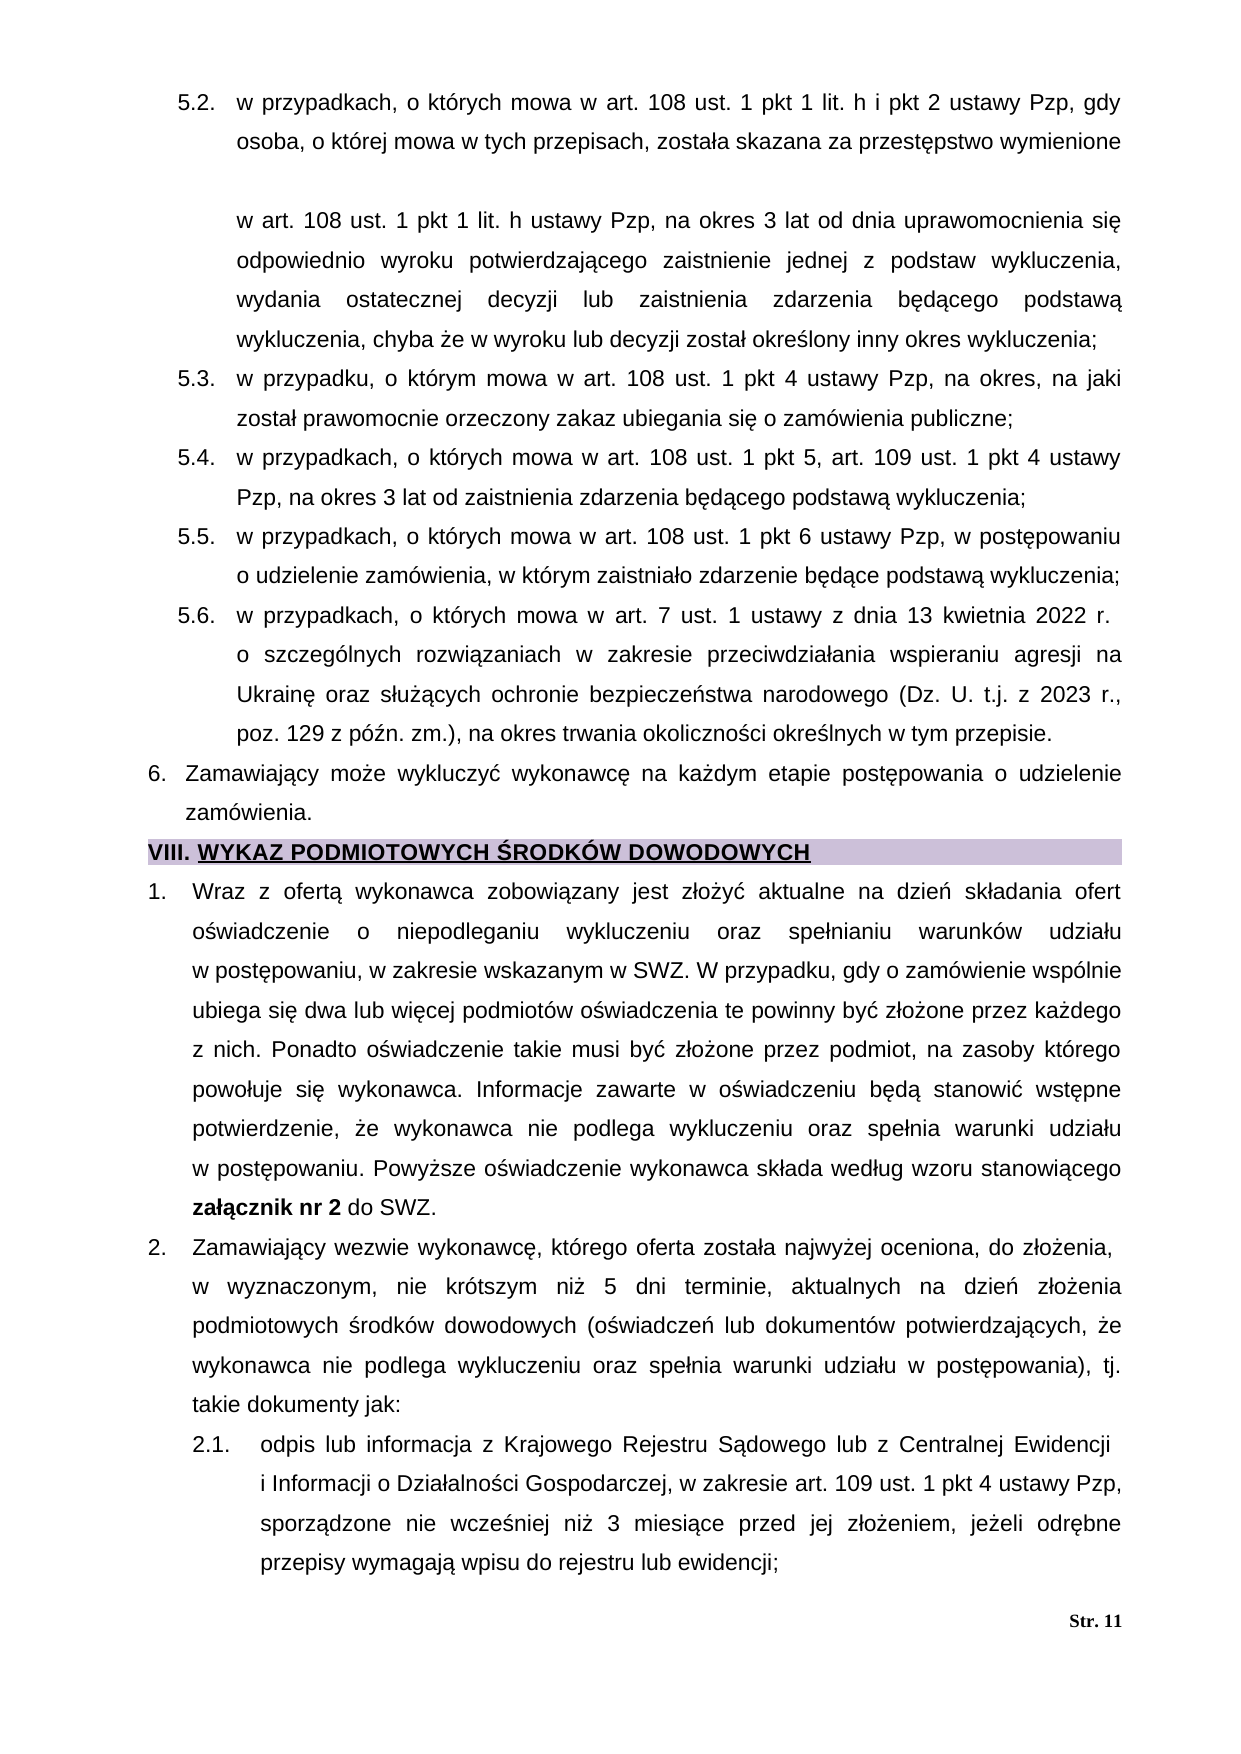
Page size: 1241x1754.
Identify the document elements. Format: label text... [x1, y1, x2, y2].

list w przypadkach, o których mowa w art. 108 ust. 1 pkt 6 ustawy Pzp, w postępowaniu o udzielenie zamówienia, w którym zaistniało zdarzenie będące podstawą wykluczenia; [177, 523, 1122, 589]
list Wraz z ofertą wykonawca zobowiązany jest złożyć aktualne na dzień składania ofert oświadczenie o niepodleganiu wykluczeniu oraz spełnianiu warunków udziału w postępowaniu, w zakresie wskazanym w SWZ. W przypadku, gdy o zamówienie wspólnie ubiega się dwa lub więcej podmiotów oświadczenia te powinny być złożone przez każdego z nich. Ponadto oświadczenie takie musi być złożone przez podmiot, na zasoby którego powołuje się wykonawca. Informacje zawarte w oświadczeniu będą stanowić wstępne potwierdzenie, że wykonawca nie podlega wykluczeniu oraz spełnia warunki udziału w postępowaniu. Powyższe oświadczenie wykonawca składa według wzoru stanowiącego załącznik nr 2 do SWZ. [148, 878, 1122, 1220]
subtitle VIII. WYKAZ PODMIOTOWYCH ŚRODKÓW DOWODOWYCH [148, 839, 1122, 865]
list Zamawiający wezwie wykonawcę, którego oferta została najwyżej oceniona, do złożenia, w wyznaczonym, nie krótszym niż 5 dni terminie, aktualnych na dzień złożenia podmiotowych środków dowodowych (oświadczeń lub dokumentów potwierdzających, że wykonawca nie podlega wykluczeniu oraz spełnia warunki udziału w postępowania), tj. takie dokumenty jak: [148, 1233, 1122, 1418]
list w przypadkach, o których mowa w art. 108 ust. 1 pkt 5, art. 109 ust. 1 pkt 4 ustawy Pzp, na okres 3 lat od zaistnienia zdarzenia będącego podstawą wykluczenia; [177, 444, 1122, 510]
list w przypadkach, o których mowa w art. 108 ust. 1 pkt 1 lit. h i pkt 2 ustawy Pzp, gdy osoba, o której mowa w tych przepisach, została skazana za przestępstwo wymienione w art. 108 ust. 1 pkt 1 lit. h ustawy Pzp, na okres 3 lat od dnia uprawomocnienia się odpowiednio wyroku potwierdzającego zaistnienie jednej z podstaw wykluczenia, wydania ostatecznej decyzji lub zaistnienia zdarzenia będącego podstawą wykluczenia, chyba że w wyroku lub decyzji został określony inny okres wykluczenia; [177, 89, 1122, 352]
list w przypadkach, o których mowa w art. 7 ust. 1 ustawy z dnia 13 kwietnia 2022 r. o szczególnych rozwiązaniach w zakresie przeciwdziałania wspieraniu agresji na Ukrainę oraz służących ochronie bezpieczeństwa narodowego (Dz. U. t.j. z 2023 r., poz. 129 z późn. zm.), na okres trwania okoliczności określnych w tym przepisie. [177, 602, 1122, 747]
list Zamawiający może wykluczyć wykonawcę na każdym etapie postępowania o udzielenie zamówienia. [148, 760, 1122, 826]
list odpis lub informacja z Krajowego Rejestru Sądowego lub z Centralnej Ewidencji i Informacji o Działalności Gospodarczej, w zakresie art. 109 ust. 1 pkt 4 ustawy Pzp, sporządzone nie wcześniej niż 3 miesiące przed jej złożeniem, jeżeli odrębne przepisy wymagają wpisu do rejestru lub ewidencji; [192, 1431, 1122, 1576]
list w przypadku, o którym mowa w art. 108 ust. 1 pkt 4 ustawy Pzp, na okres, na jaki został prawomocnie orzeczony zakaz ubiegania się o zamówienia publiczne; [177, 365, 1122, 431]
